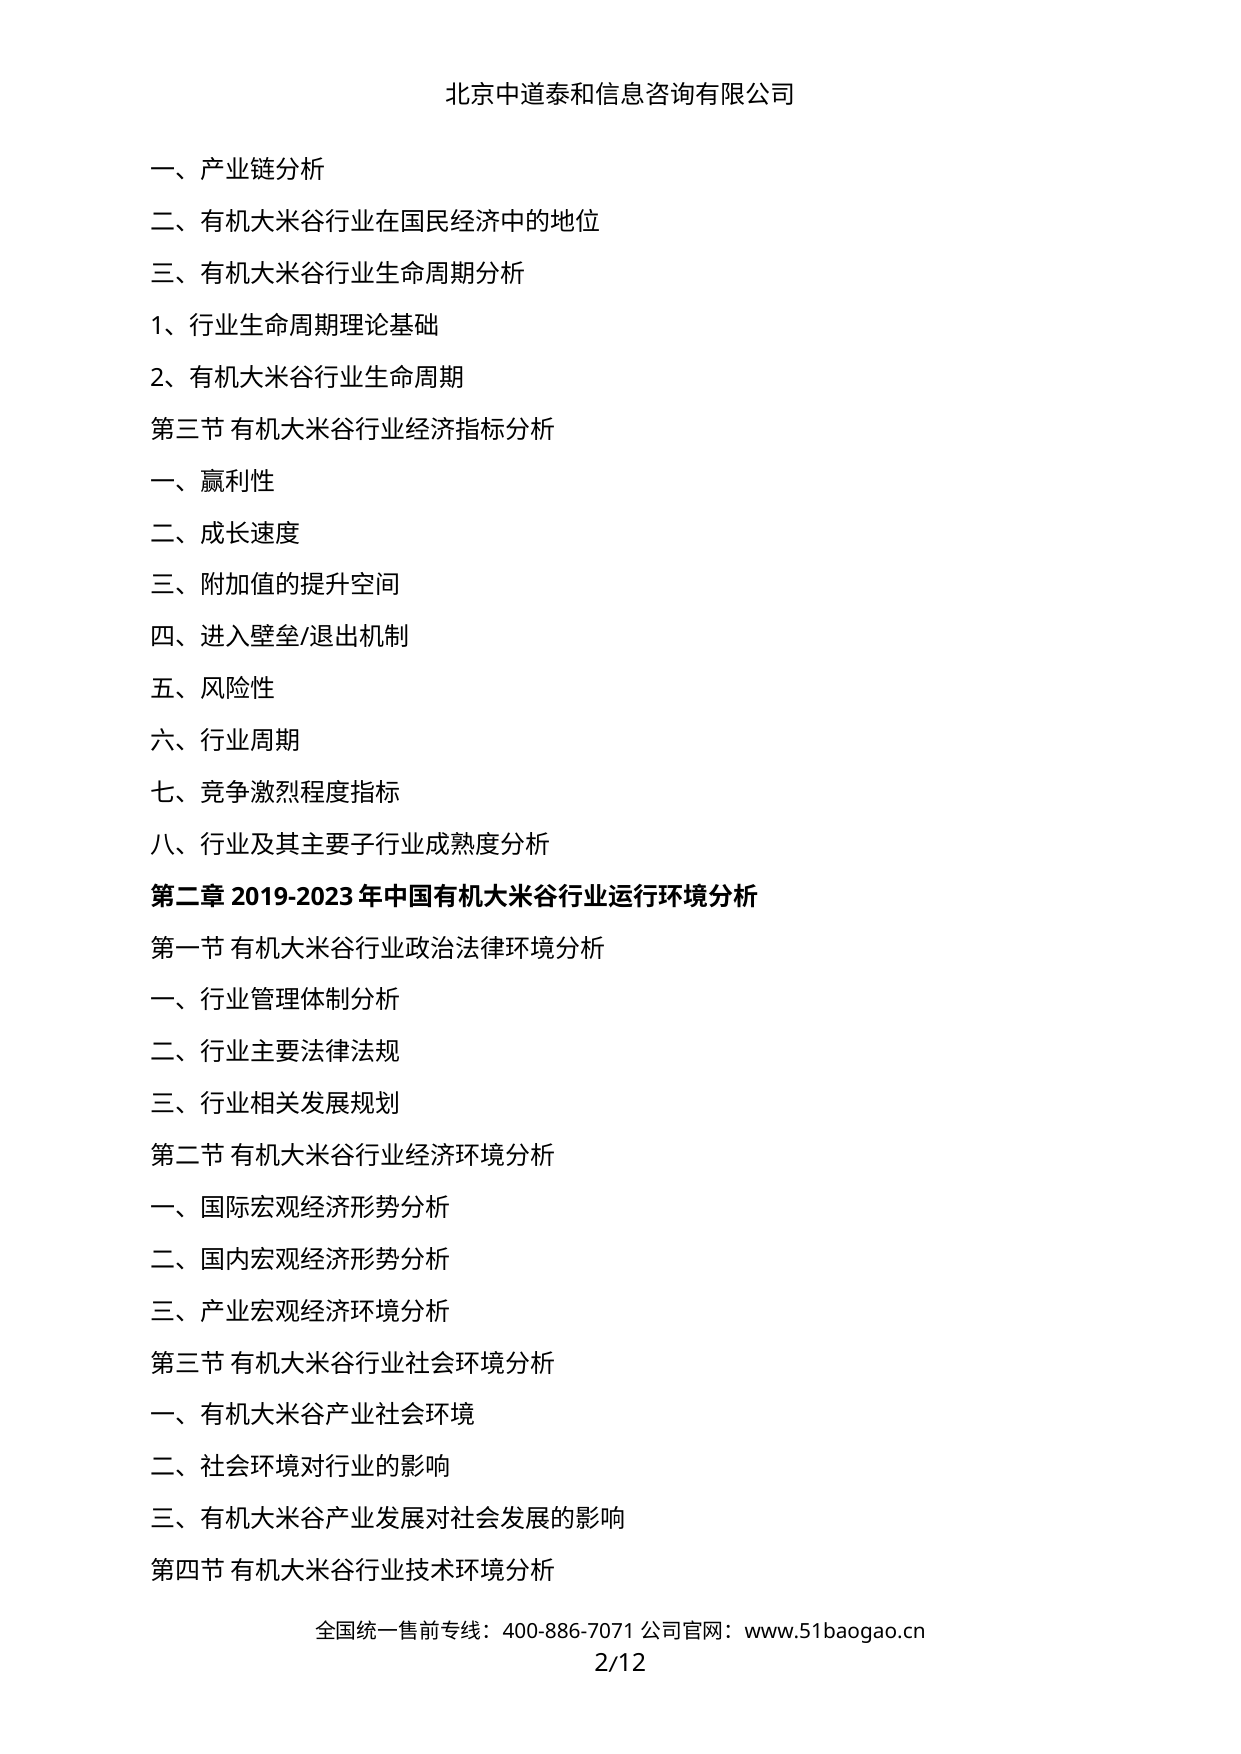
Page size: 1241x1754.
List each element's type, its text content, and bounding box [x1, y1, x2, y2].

text 六、行业周期 [150, 721, 1090, 757]
text 第四节 有机大米谷行业技术环境分析 [150, 1551, 1090, 1587]
text 二、社会环境对行业的影响 [150, 1447, 1090, 1483]
text 二、行业主要法律法规 [150, 1032, 1090, 1068]
text 三、产业宏观经济环境分析 [150, 1291, 1090, 1327]
text 四、进入壁垒/退出机制 [150, 617, 1090, 653]
text 第二节 有机大米谷行业经济环境分析 [150, 1136, 1090, 1172]
text 一、有机大米谷产业社会环境 [150, 1395, 1090, 1431]
text 2、有机大米谷行业生命周期 [150, 357, 1090, 394]
text 一、赢利性 [150, 461, 1090, 497]
text 一、行业管理体制分析 [150, 980, 1090, 1016]
text 第三节 有机大米谷行业社会环境分析 [150, 1343, 1090, 1379]
text 三、有机大米谷产业发展对社会发展的影响 [150, 1499, 1090, 1535]
text 第二章 2019-2023年中国有机大米谷行业运行环境分析 [150, 876, 1090, 912]
text 第三节 有机大米谷行业经济指标分析 [150, 409, 1090, 446]
text 二、成长速度 [150, 513, 1090, 549]
text 一、产业链分析 [150, 150, 1090, 186]
text 二、有机大米谷行业在国民经济中的地位 [150, 202, 1090, 238]
text 1、行业生命周期理论基础 [150, 306, 1090, 342]
text 七、竞争激烈程度指标 [150, 772, 1090, 809]
text 第一节 有机大米谷行业政治法律环境分析 [150, 928, 1090, 964]
text 三、行业相关发展规划 [150, 1084, 1090, 1120]
text 五、风险性 [150, 669, 1090, 705]
text 三、附加值的提升空间 [150, 565, 1090, 601]
text 一、国际宏观经济形势分析 [150, 1187, 1090, 1224]
text 三、有机大米谷行业生命周期分析 [150, 254, 1090, 290]
text 二、国内宏观经济形势分析 [150, 1239, 1090, 1276]
text 八、行业及其主要子行业成熟度分析 [150, 824, 1090, 861]
